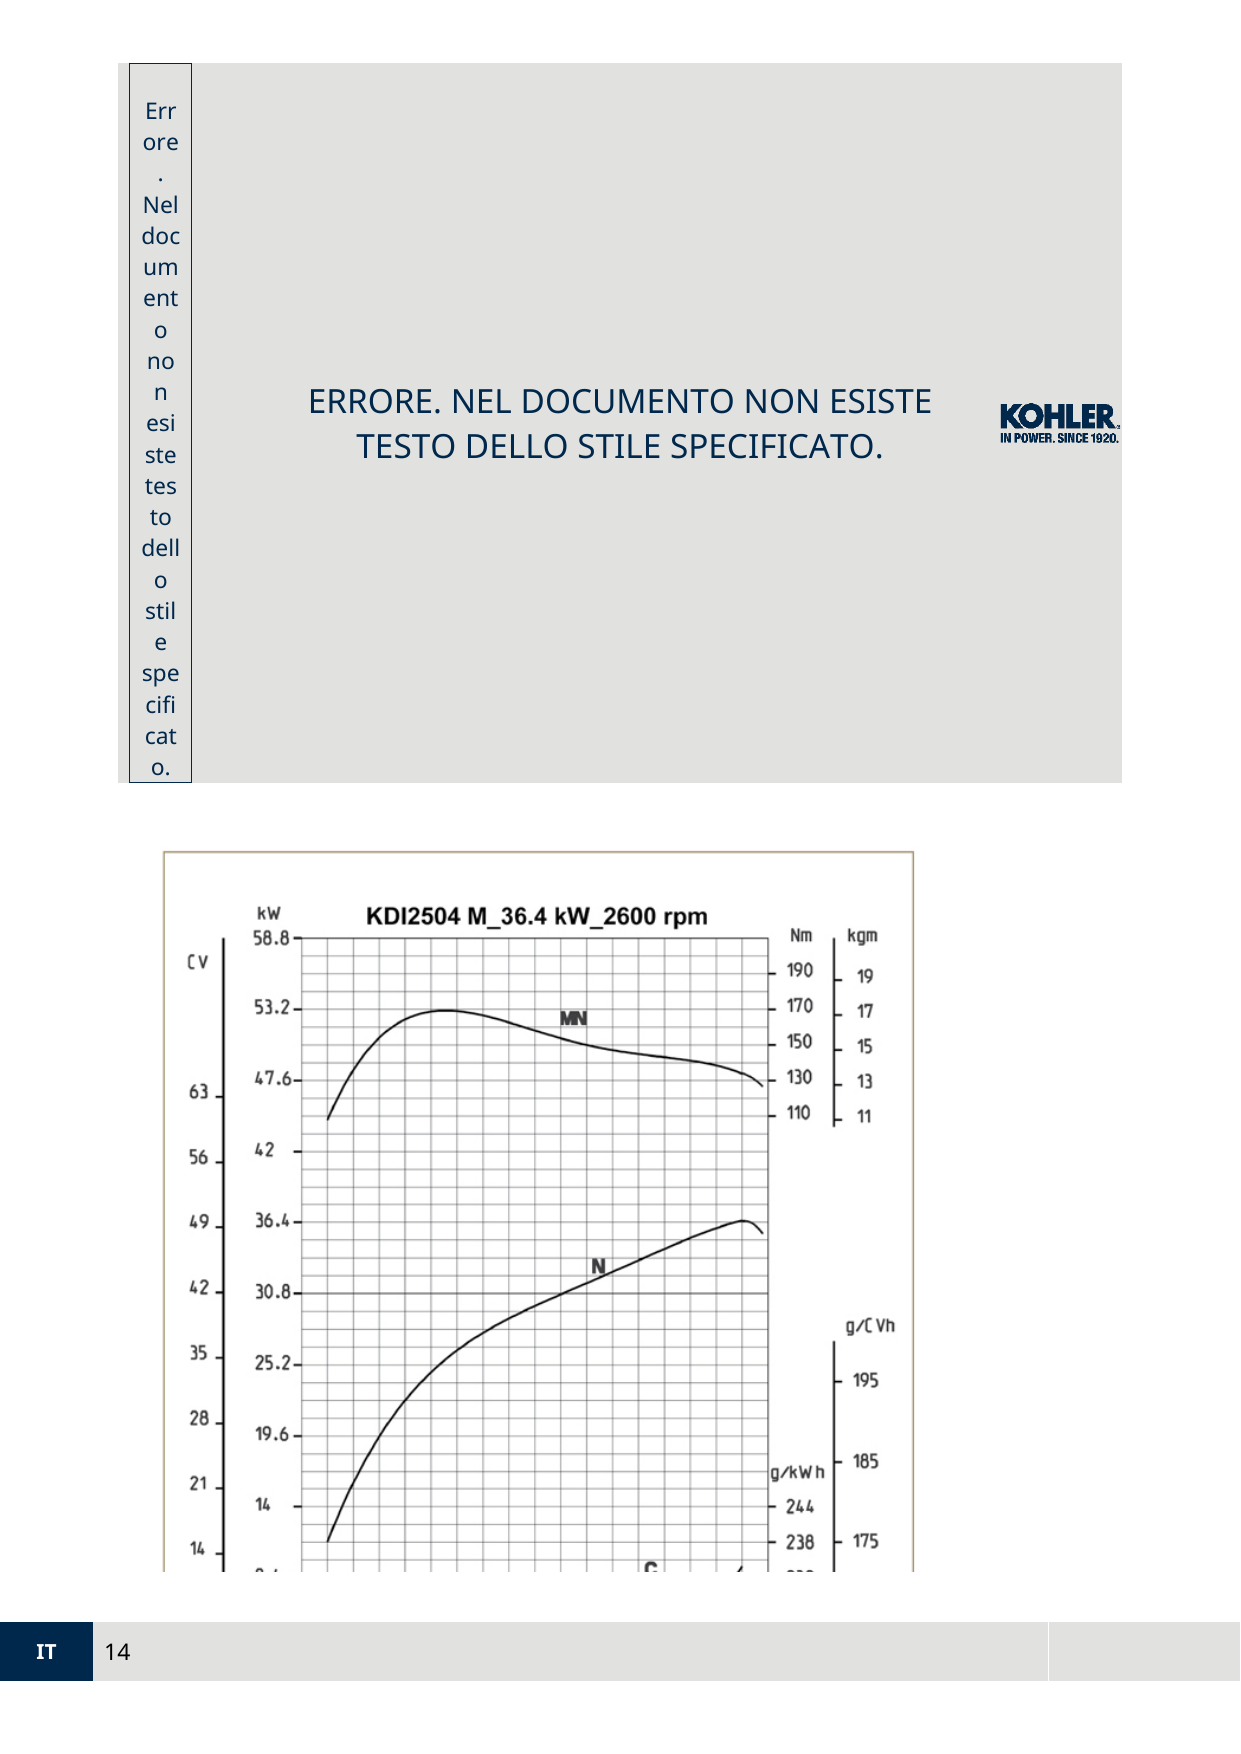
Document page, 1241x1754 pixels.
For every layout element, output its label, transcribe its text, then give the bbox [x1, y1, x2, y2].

picture [1000, 403, 1121, 443]
table_header Fig. 2.2 [118, 815, 1122, 1571]
picture [133, 830, 926, 1572]
